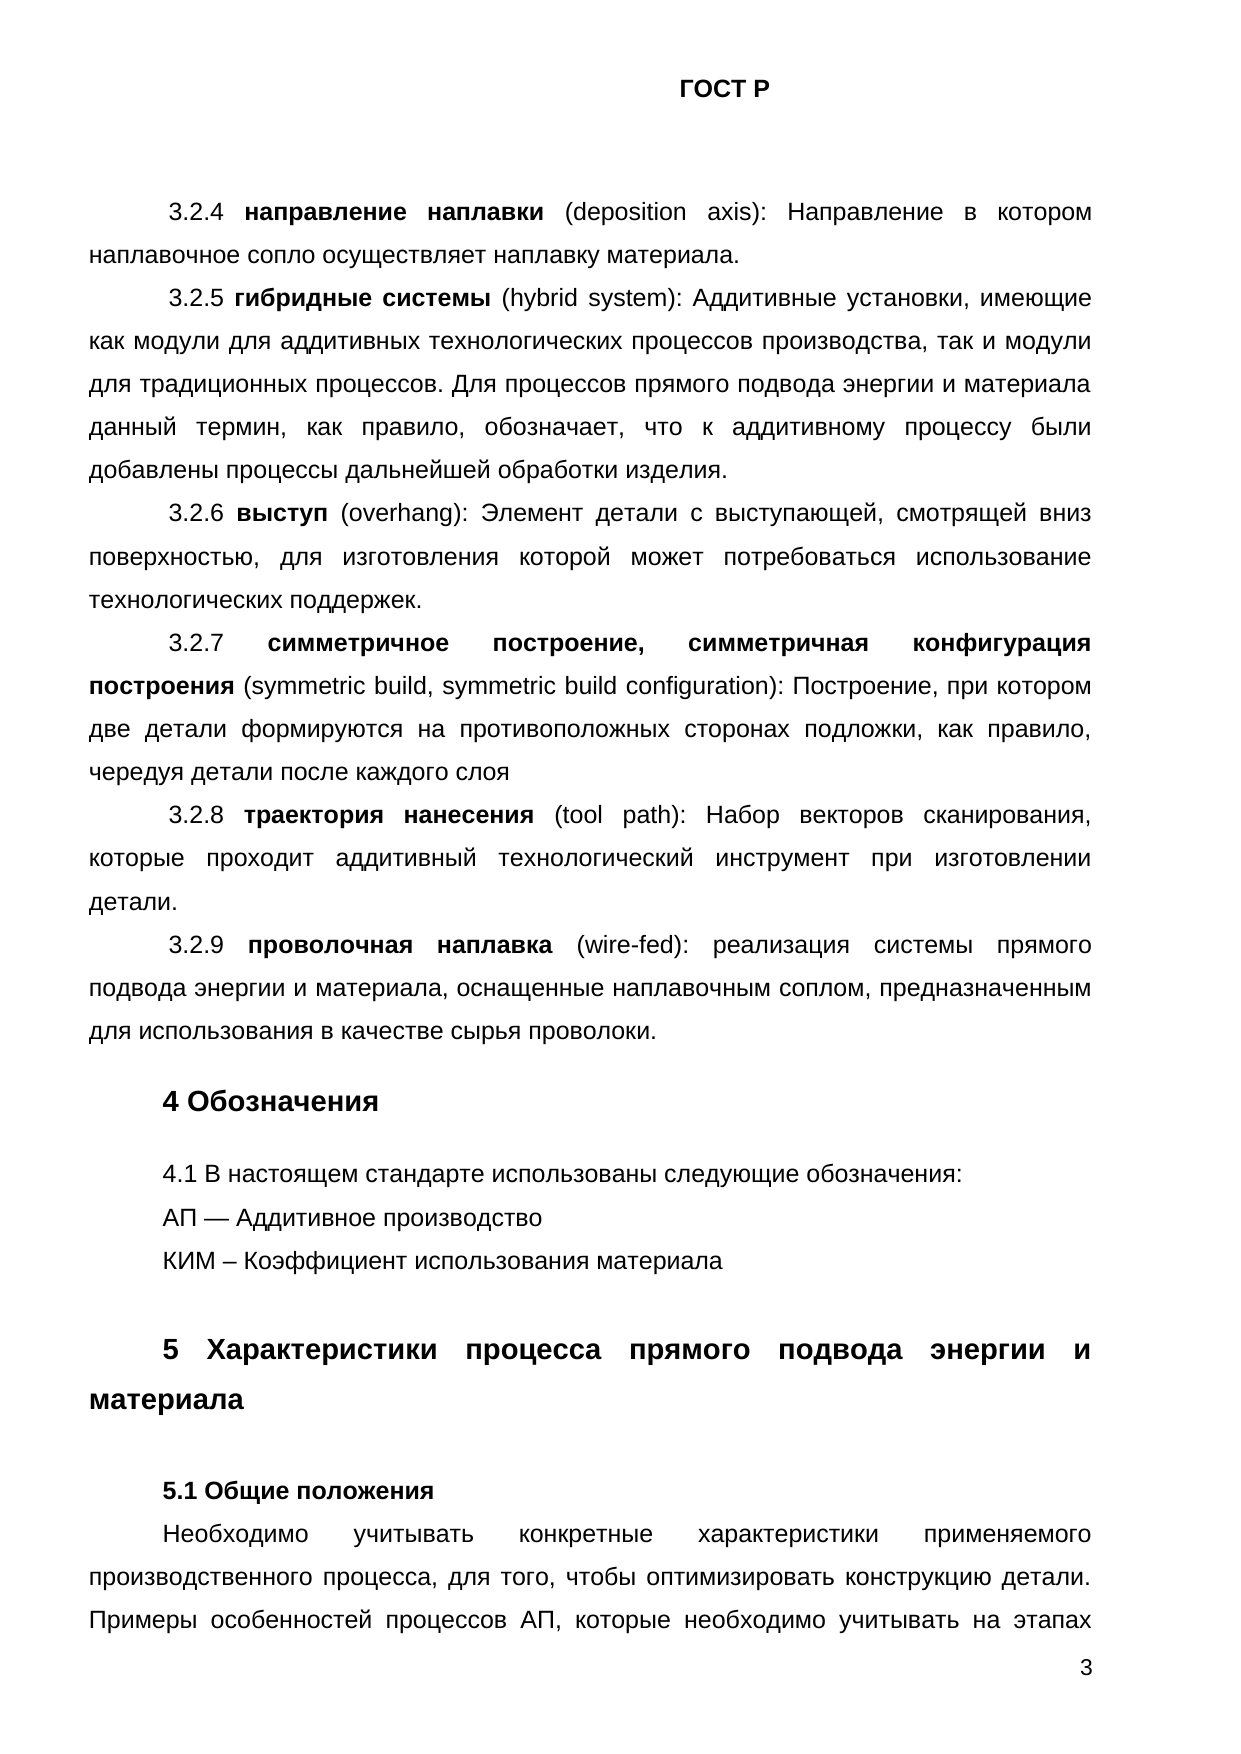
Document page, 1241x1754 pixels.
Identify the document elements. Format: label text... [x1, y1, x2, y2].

list 3.2.4 направление наплавки (deposition axis): Направление в котором наплавочное сопло осуществляет наплавку материала. [89, 197, 1092, 268]
list 3.2.8 траектория нанесения (tool path): Набор векторов сканирования, которые проходит аддитивный технологический инструмент при изготовлении детали. [89, 800, 1092, 915]
list 5.1 Общие положения [89, 1476, 1092, 1504]
list 4.1 В настоящем стандарте использованы следующие обозначения: [89, 1159, 1092, 1188]
list 3.2.7 симметричное построение, симметричная конфигурация построения (symmetric build, symmetric build configuration): Построение, при котором две детали формируются на противоположных сторонах подложки, как правило, чередуя детали после каждого слоя [89, 628, 1092, 786]
list КИМ – Коэффициент использования материала [89, 1246, 1092, 1274]
list АП — Аддитивное производство [89, 1202, 1092, 1231]
list 3.2.5 гибридные системы (hybrid system): Аддитивные установки, имеющие как модули для аддитивных технологических процессов производства, так и модули для традиционных процессов. Для процессов прямого подвода энергии и материала данный термин, как правило, обозначает, что к аддитивному процессу были добавлены процессы дальнейшей обработки изделия. [89, 283, 1092, 484]
list 3.2.9 проволочная наплавка (wire-fed): реализация системы прямого подвода энергии и материала, оснащенные наплавочным соплом, предназначенным для использования в качестве сырья проволоки. [89, 930, 1092, 1045]
list 3.2.6 выступ (overhang): Элемент детали с выступающей, смотрящей вниз поверхностью, для изготовления которой может потребоваться использование технологических поддержек. [89, 498, 1092, 613]
list 4 Обозначения [89, 1084, 1092, 1118]
list 5 Характеристики процесса прямого подвода энергии и материала [89, 1332, 1092, 1416]
